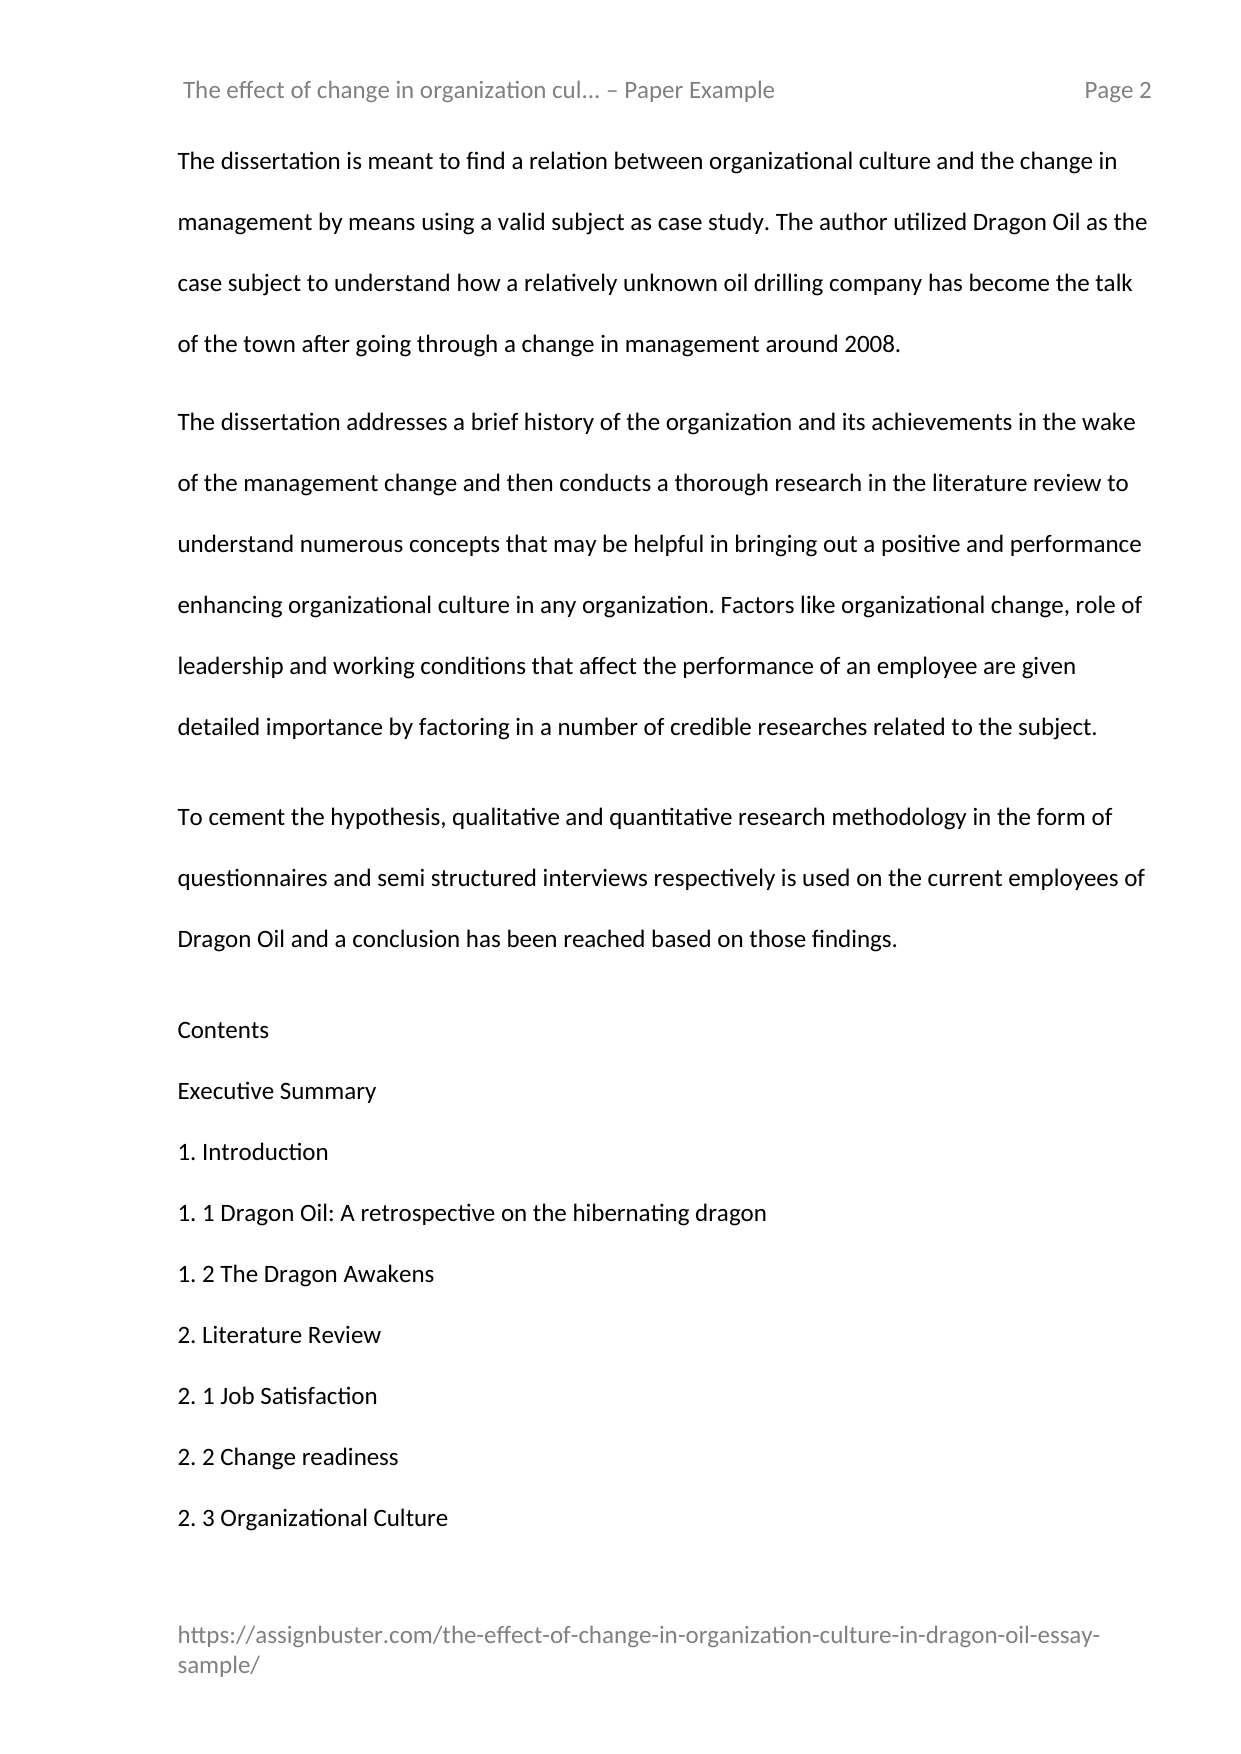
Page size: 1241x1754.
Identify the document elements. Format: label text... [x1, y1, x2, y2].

text To cement the hypothesis, qualitative and quantitative research methodology in the form of questionnaires and semi structured interviews respectively is used on the current employees of Dragon Oil and a conclusion has been reached based on those findings. [177, 802, 1152, 954]
text The dissertation addresses a brief history of the organization and its achievements in the wake of the management change and then conducts a thorough research in the literature review to understand numerous concepts that may be helpful in bringing out a positive and performance enhancing organizational culture in any organization. Factors like organizational change, role of leadership and working conditions that affect the performance of an employee are given detailed importance by factoring in a number of credible researches related to the subject. [177, 406, 1152, 742]
text The dissertation is meant to find a relation between organizational culture and the change in management by means using a valid subject as case study. The author utilized Dragon Oil as the case subject to understand how a relatively unknown oil drilling company has become the talk of the town after going through a change in management around 2008. [177, 145, 1152, 359]
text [177, 1014, 1152, 1533]
